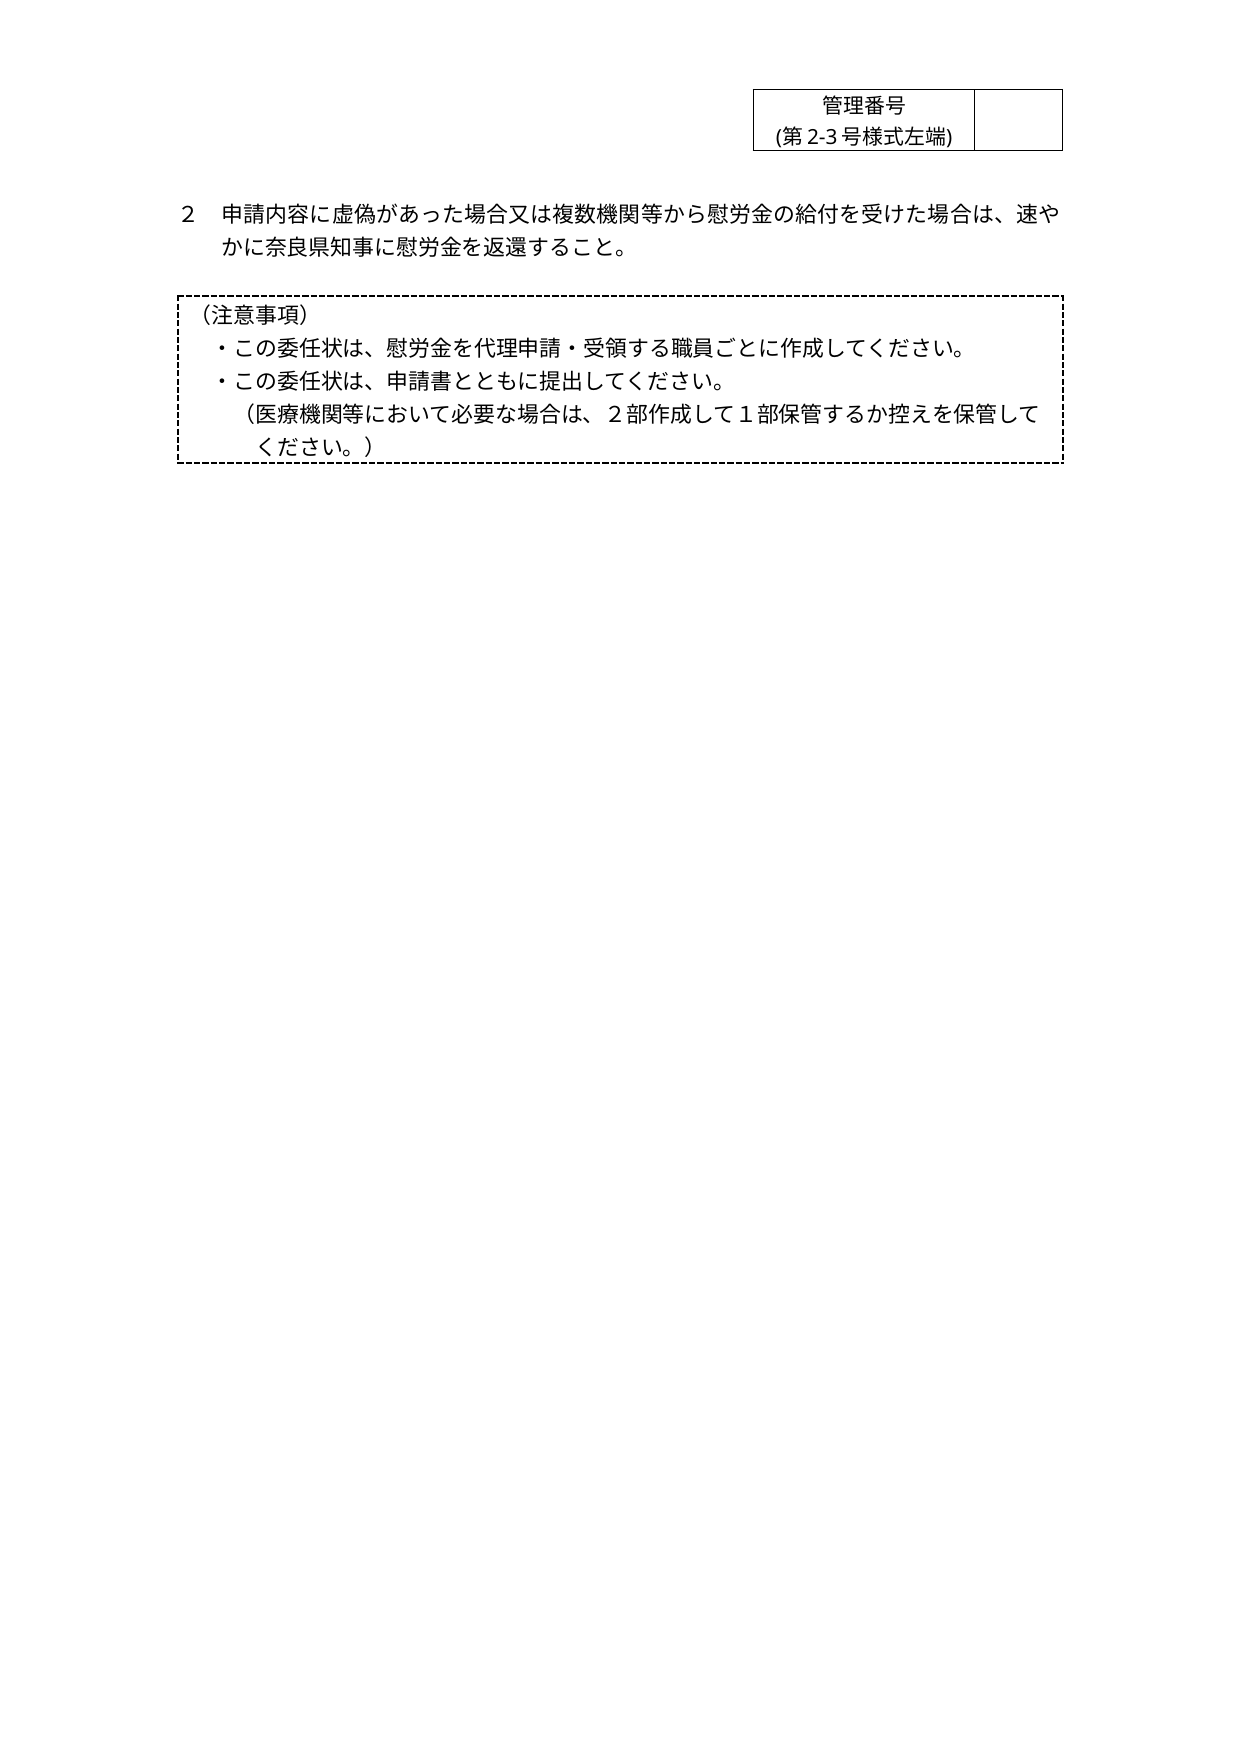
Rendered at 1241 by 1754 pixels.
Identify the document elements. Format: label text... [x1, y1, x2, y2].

text ２ 申請内容に虚偽があった場合又は複数機関等から慰労金の給付を受けた場合は、速やかに奈良県知事に慰労金を返還すること。 [177, 196, 1063, 262]
table_header （注意事項） ・この委任状は、慰労金を代理申請・受領する職員ごとに作成してください。 ・この委任状は、申請書とともに提出してください。 （医療機関等において必要な場合は、２部作成して１部保管するか控えを保管して ください。） [178, 295, 1063, 462]
